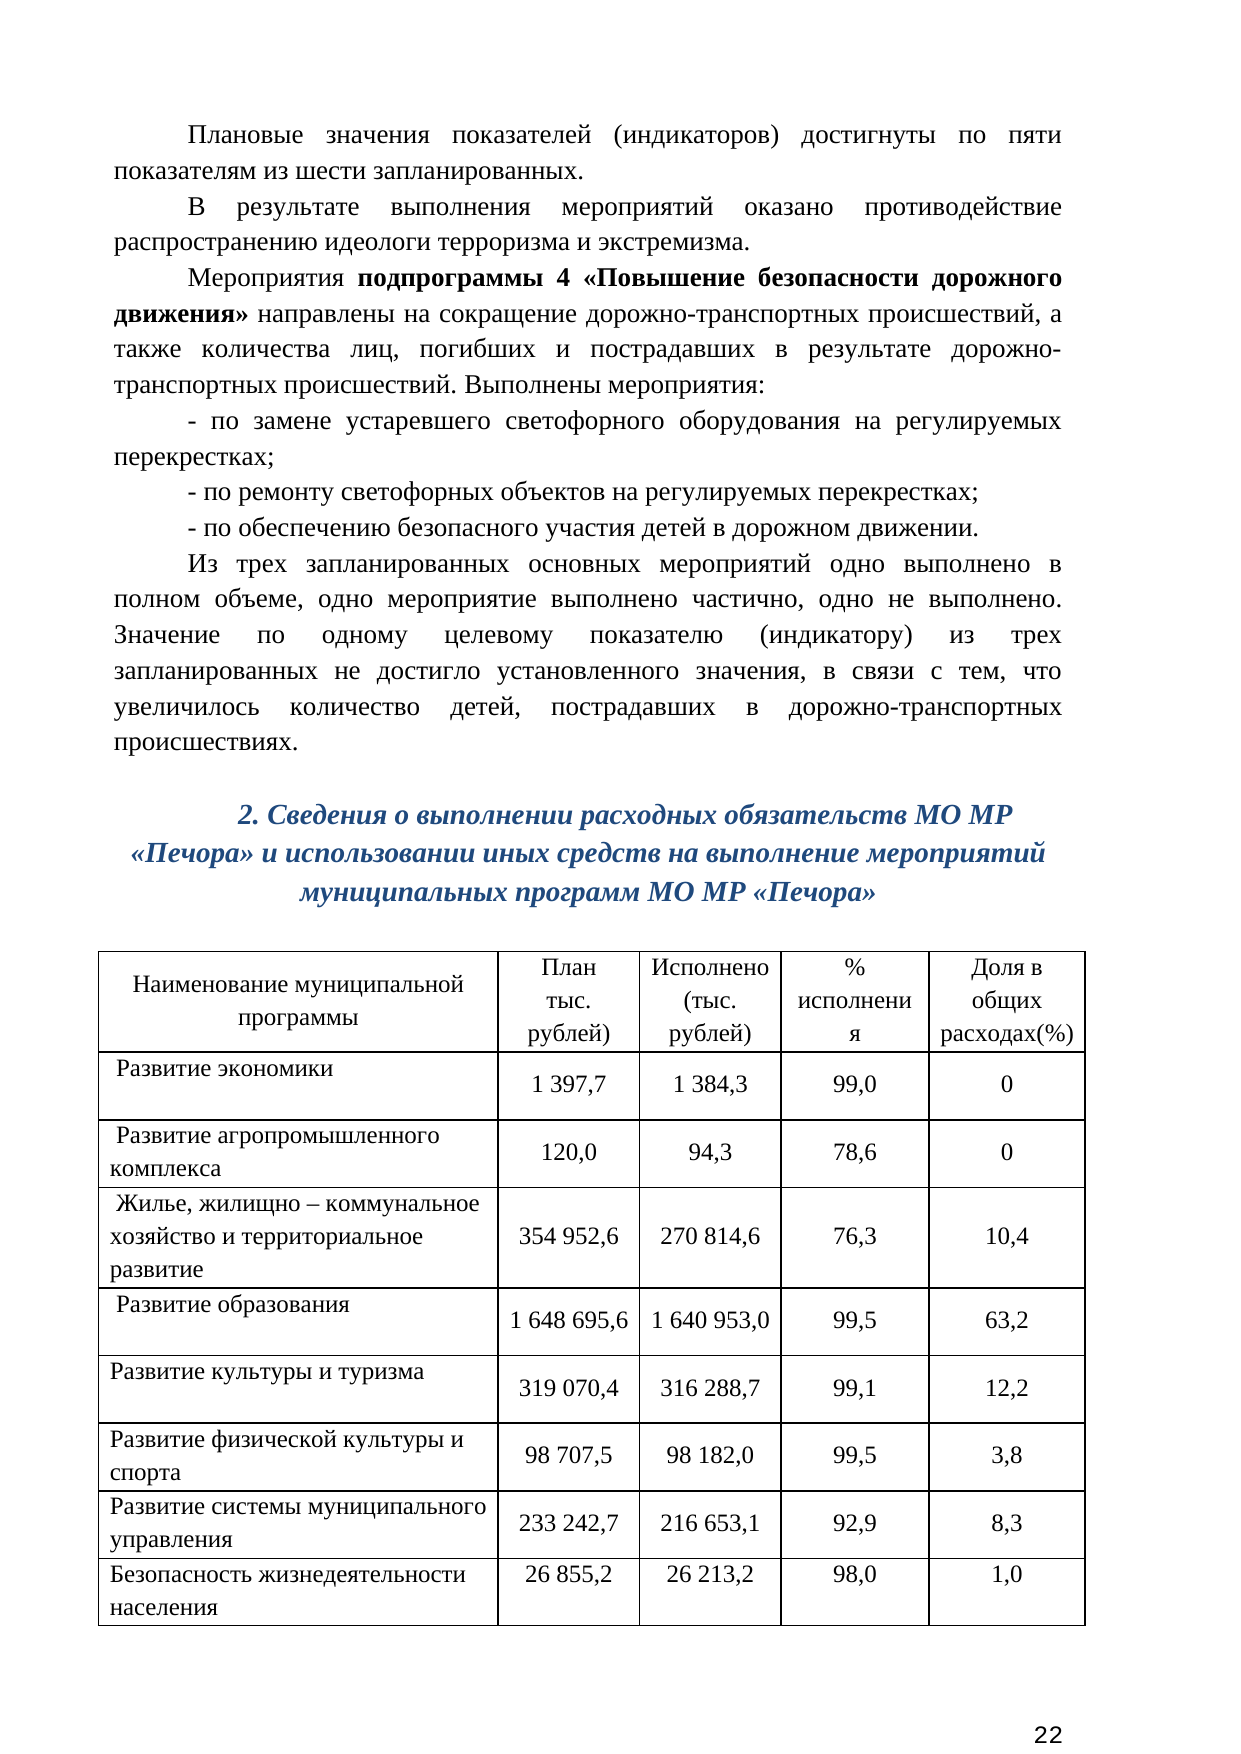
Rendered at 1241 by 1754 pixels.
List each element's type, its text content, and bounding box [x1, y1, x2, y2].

text Мероприятия подпрограммы 4 «Повышение безопасности дорожного движения» направлены на сокращение дорожно-транспортных происшествий, а также количества лиц, погибших и пострадавших в результате дорожно-транспортных происшествий. Выполнены мероприятия: [114, 261, 1063, 399]
table_cell Развитие образования [99, 1289, 497, 1355]
table_cell 98,0 [782, 1559, 928, 1625]
table_cell 1 640 953,0 [640, 1289, 780, 1355]
table_cell 233 242,7 [499, 1492, 639, 1557]
table_header % исполнения [782, 952, 928, 1051]
text 2. Сведения о выполнении расходных обязательств МО МР «Печора» и использовании иных средств на выполнение мероприятий муниципальных программ МО МР «Печора» [114, 797, 1063, 908]
table_header Наименование муниципальной программы [99, 952, 497, 1051]
table_cell 316 288,7 [640, 1356, 780, 1422]
text Плановые значения показателей (индикаторов) достигнуты по пяти показателям из шести запланированных. [114, 118, 1063, 185]
table_cell 92,9 [782, 1492, 928, 1557]
table_cell 76,3 [782, 1188, 928, 1287]
table_cell 99,5 [782, 1424, 928, 1490]
table_cell 12,2 [930, 1356, 1084, 1422]
table_cell 0 [930, 1053, 1084, 1119]
table_cell Развитие системы муниципального управления [99, 1492, 497, 1557]
table_header Исполнено (тыс. рублей) [640, 952, 780, 1051]
table_cell 1,0 [930, 1559, 1084, 1625]
table_cell 0 [930, 1121, 1084, 1186]
table_header План тыс. рублей) [499, 952, 639, 1051]
table_cell 1 384,3 [640, 1053, 780, 1119]
table_cell Жилье, жилищно – коммунальное хозяйство и территориальное развитие [99, 1188, 497, 1287]
table_header Доля в общих расходах(%) [930, 952, 1084, 1051]
table_cell 319 070,4 [499, 1356, 639, 1422]
table_cell 26 855,2 [499, 1559, 639, 1625]
table_cell 10,4 [930, 1188, 1084, 1287]
table_cell 1 648 695,6 [499, 1289, 639, 1355]
table_cell 98 182,0 [640, 1424, 780, 1490]
table_cell 270 814,6 [640, 1188, 780, 1287]
table_cell 1 397,7 [499, 1053, 639, 1119]
table_cell Развитие культуры и туризма [99, 1356, 497, 1422]
table_cell Развитие физической культуры и спорта [99, 1424, 497, 1490]
table_cell Безопасность жизнедеятельности населения [99, 1559, 497, 1625]
table_cell 99,5 [782, 1289, 928, 1355]
table_cell 120,0 [499, 1121, 639, 1186]
table_cell 354 952,6 [499, 1188, 639, 1287]
text - по ремонту светофорных объектов на регулируемых перекрестках; [114, 475, 1063, 507]
table_cell 99,0 [782, 1053, 928, 1119]
table_cell 8,3 [930, 1492, 1084, 1557]
text - по обеспечению безопасного участия детей в дорожном движении. [114, 511, 1063, 542]
table_cell 98 707,5 [499, 1424, 639, 1490]
table_cell 216 653,1 [640, 1492, 780, 1557]
table_cell 94,3 [640, 1121, 780, 1186]
table_cell 99,1 [782, 1356, 928, 1422]
table_cell Развитие экономики [99, 1053, 497, 1119]
table_cell 26 213,2 [640, 1559, 780, 1625]
text Из трех запланированных основных мероприятий одно выполнено в полном объеме, одно мероприятие выполнено частично, одно не выполнено. Значение по одному целевому показателю (индикатору) из трех запланированных не достигло установленного значения, в связи с тем, что увеличилось количество детей, пострадавших в дорожно-транспортных происшествиях. [114, 547, 1063, 757]
table_cell Развитие агропромышленного комплекса [99, 1121, 497, 1186]
text В результате выполнения мероприятий оказано противодействие распространению идеологи терроризма и экстремизма. [114, 189, 1063, 256]
table_cell 78,6 [782, 1121, 928, 1186]
text - по замене устаревшего светофорного оборудования на регулируемых перекрестках; [114, 404, 1063, 471]
table_cell 3,8 [930, 1424, 1084, 1490]
table_cell 63,2 [930, 1289, 1084, 1355]
